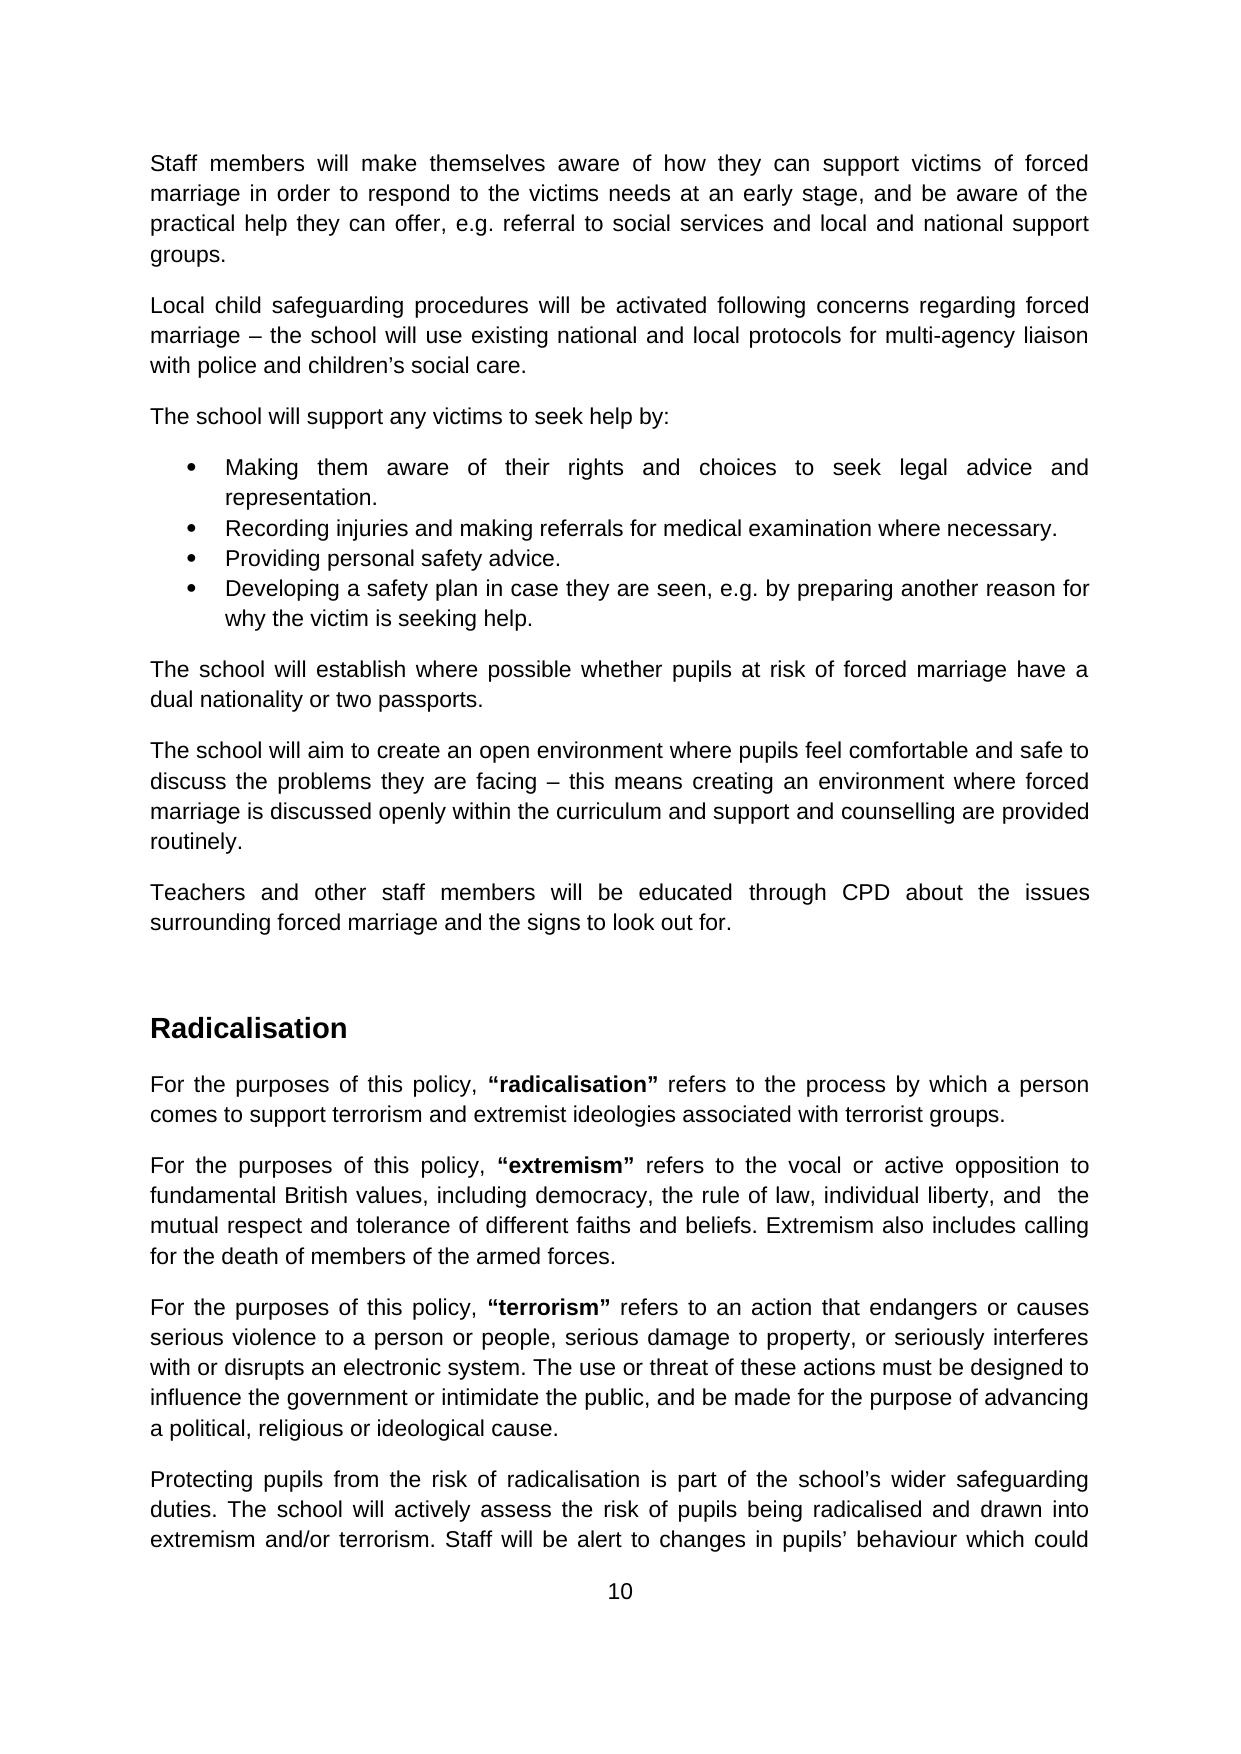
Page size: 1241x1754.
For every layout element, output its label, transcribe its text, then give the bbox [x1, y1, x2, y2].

text The school will aim to create an open environment where pupils feel comfortable and safe to discuss the problems they are facing – this means creating an environment where forced marriage is discussed openly within the curriculum and support and counselling are provided routinely. [150, 737, 1090, 854]
text For the purposes of this policy, “extremism” refers to the vocal or active opposition to fundamental British values, including democracy, the rule of law, individual liberty, and the mutual respect and tolerance of different faiths and beliefs. Extremism also includes calling for the death of members of the armed forces. [150, 1152, 1090, 1269]
list Making them aware of their rights and choices to seek legal advice and representation. [187, 454, 1090, 511]
text The school will establish where possible whether pupils at risk of forced marriage have a dual nationality or two passports. [150, 656, 1090, 713]
text Local child safeguarding procedures will be activated following concerns regarding forced marriage – the school will use existing national and local protocols for multi-agency liaison with police and children’s social care. [150, 292, 1090, 378]
text For the purposes of this policy, “terrorism” refers to an action that endangers or causes serious violence to a person or people, serious damage to property, or seriously interferes with or disrupts an electronic system. The use or threat of these actions must be designed to influence the government or intimidate the public, and be made for the purpose of advancing a political, religious or ideological cause. [150, 1294, 1090, 1441]
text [150, 1466, 1090, 1552]
list Providing personal safety advice. [187, 545, 1090, 571]
text The school will support any victims to seek help by: [150, 403, 1090, 429]
text Staff members will make themselves aware of how they can support victims of forced marriage in order to respond to the victims needs at an early stage, and be aware of the practical help they can offer, e.g. referral to social services and local and national support groups. [150, 150, 1090, 267]
text Radicalisation [150, 1011, 1090, 1045]
list Recording injuries and making referrals for medical examination where necessary. [187, 514, 1090, 541]
text For the purposes of this policy, “radicalisation” refers to the process by which a person comes to support terrorism and extremist ideologies associated with terrorist groups. [150, 1071, 1090, 1127]
list Developing a safety plan in case they are seen, e.g. by preparing another reason for why the victim is seeking help. [187, 575, 1090, 632]
text Teachers and other staff members will be educated through CPD about the issues surrounding forced marriage and the signs to look out for. [150, 879, 1090, 936]
